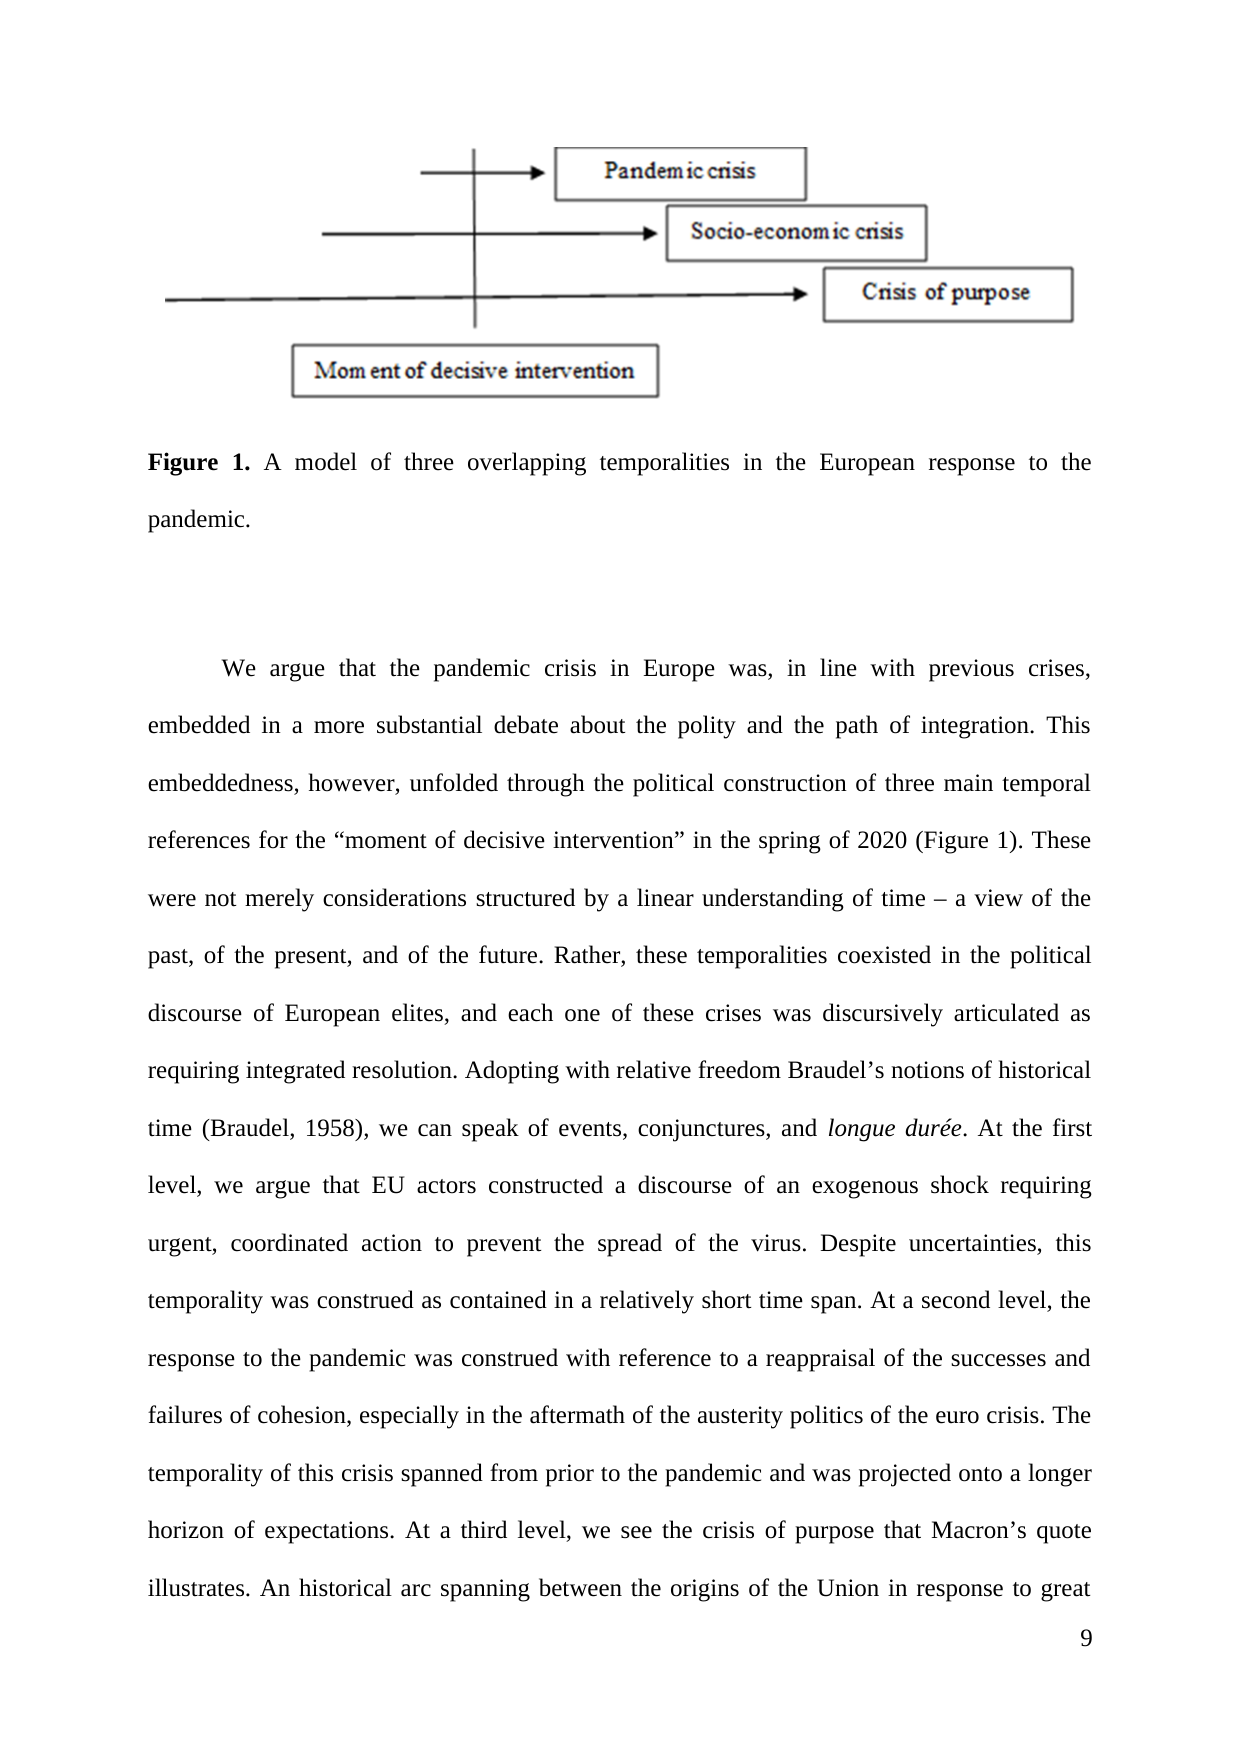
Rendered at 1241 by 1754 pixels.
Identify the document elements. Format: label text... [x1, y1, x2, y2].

text Figure 1. A model of three overlapping temporalities in the European response to the pandemic. [148, 447, 1093, 533]
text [148, 653, 1093, 1602]
picture [165, 147, 1076, 402]
